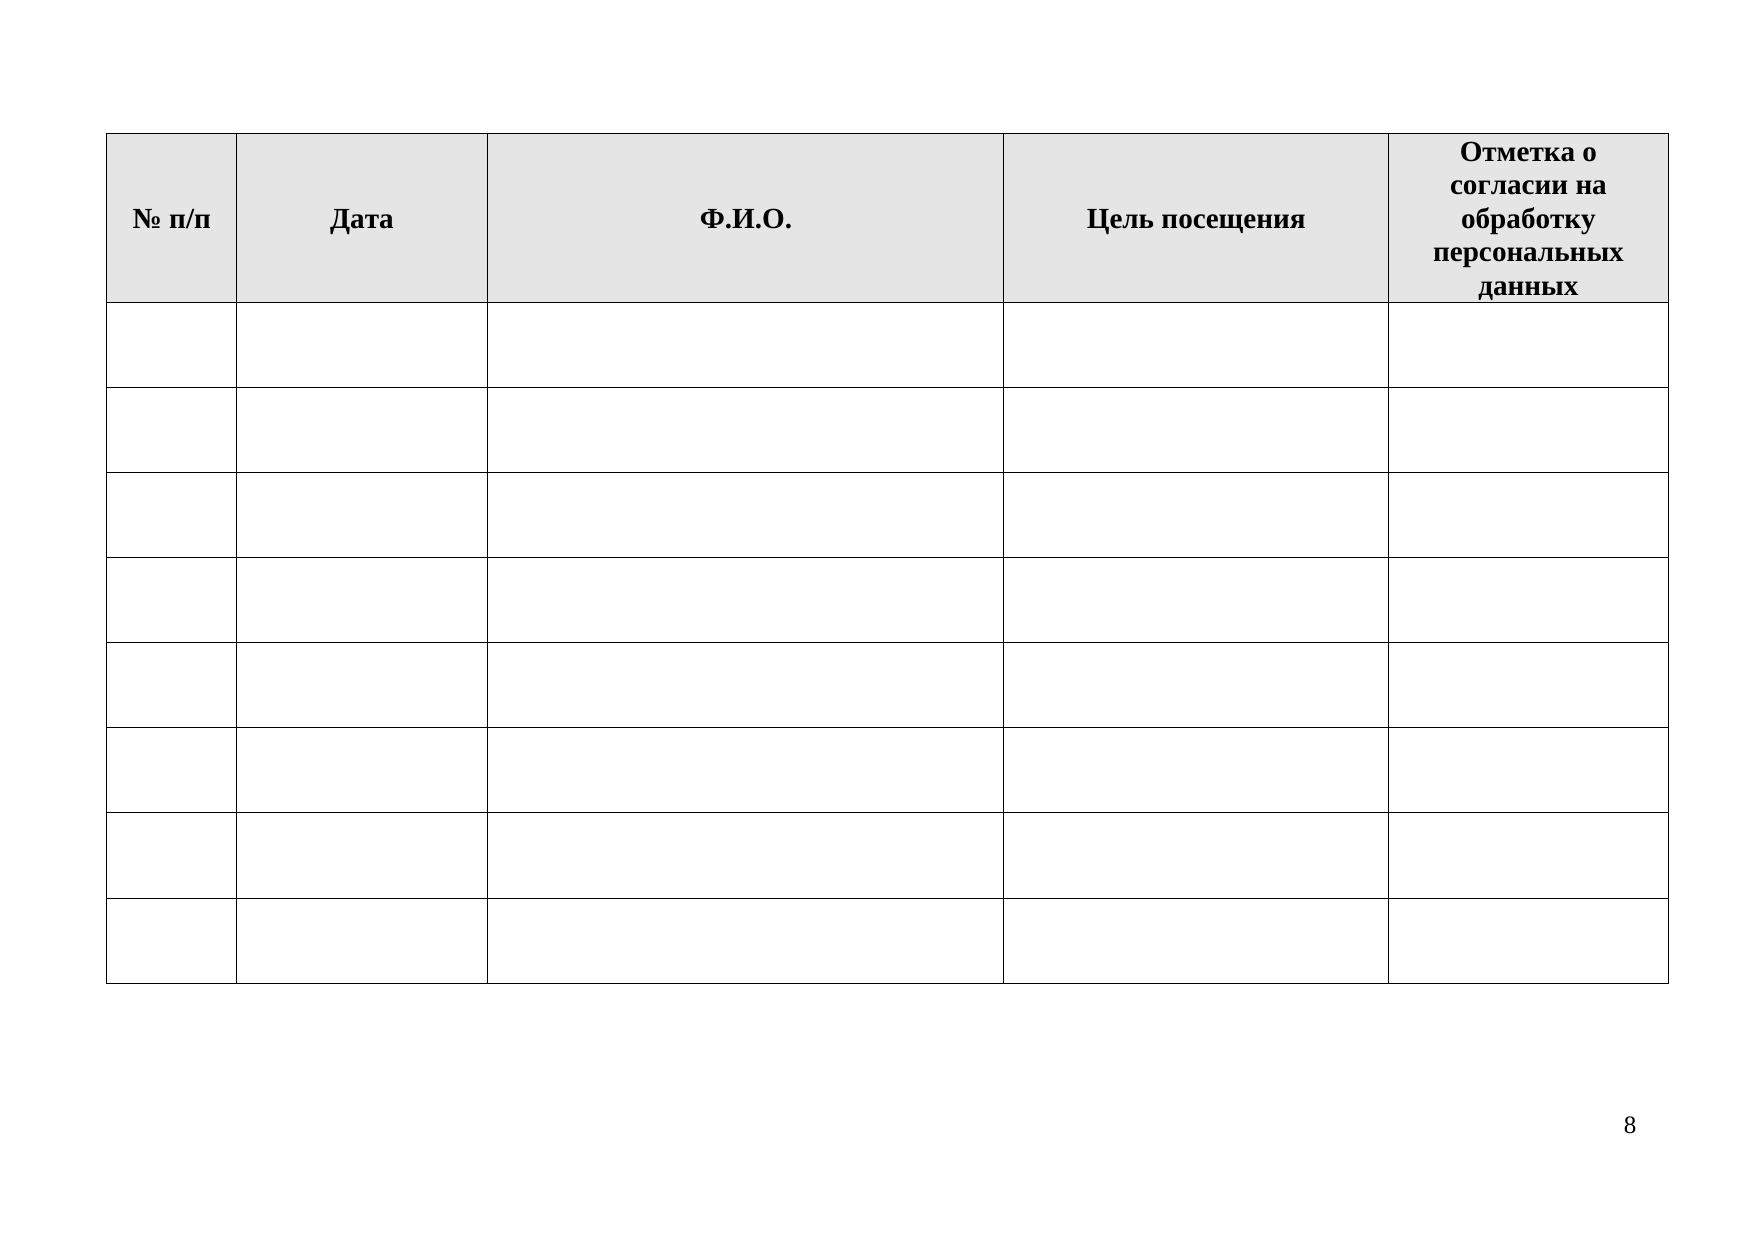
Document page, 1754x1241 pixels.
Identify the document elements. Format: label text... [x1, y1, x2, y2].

table_cell [1004, 728, 1388, 812]
table_cell [237, 388, 487, 472]
table_cell [237, 728, 487, 812]
table_header Отметка о согласии на обработку персональных данных [1389, 134, 1668, 302]
table_cell [1389, 388, 1668, 472]
table_cell [1004, 643, 1388, 727]
table_cell [488, 388, 1003, 472]
table_cell [488, 643, 1003, 727]
table_cell [107, 813, 236, 897]
table_header Дата [237, 134, 487, 302]
table_cell [1389, 899, 1668, 982]
table_cell [488, 728, 1003, 812]
table_cell [107, 899, 236, 982]
table_header № п/п [107, 134, 236, 302]
table_cell [1004, 813, 1388, 897]
table_cell [1004, 388, 1388, 472]
table_cell [1389, 558, 1668, 642]
table_cell [1389, 728, 1668, 812]
table_header Ф.И.О. [488, 134, 1003, 302]
table_cell [237, 643, 487, 727]
table_cell [488, 558, 1003, 642]
table_cell [1389, 473, 1668, 557]
table_cell [1004, 303, 1388, 387]
table_cell [1004, 558, 1388, 642]
table_cell [488, 813, 1003, 897]
table_cell [107, 728, 236, 812]
table_cell [1004, 899, 1388, 982]
table_cell [1389, 813, 1668, 897]
table_cell [107, 473, 236, 557]
table_cell [237, 473, 487, 557]
table_cell [1004, 473, 1388, 557]
table_cell [107, 643, 236, 727]
table_cell [488, 473, 1003, 557]
table_cell [1389, 643, 1668, 727]
table_cell [237, 303, 487, 387]
table_cell [1389, 303, 1668, 387]
table_cell [107, 558, 236, 642]
table_cell [237, 558, 487, 642]
table_cell [488, 303, 1003, 387]
table_cell [488, 899, 1003, 982]
table_cell [237, 813, 487, 897]
table_cell [107, 388, 236, 472]
table_cell [237, 899, 487, 982]
table_cell [107, 303, 236, 387]
table_header Цель посещения [1004, 134, 1388, 302]
